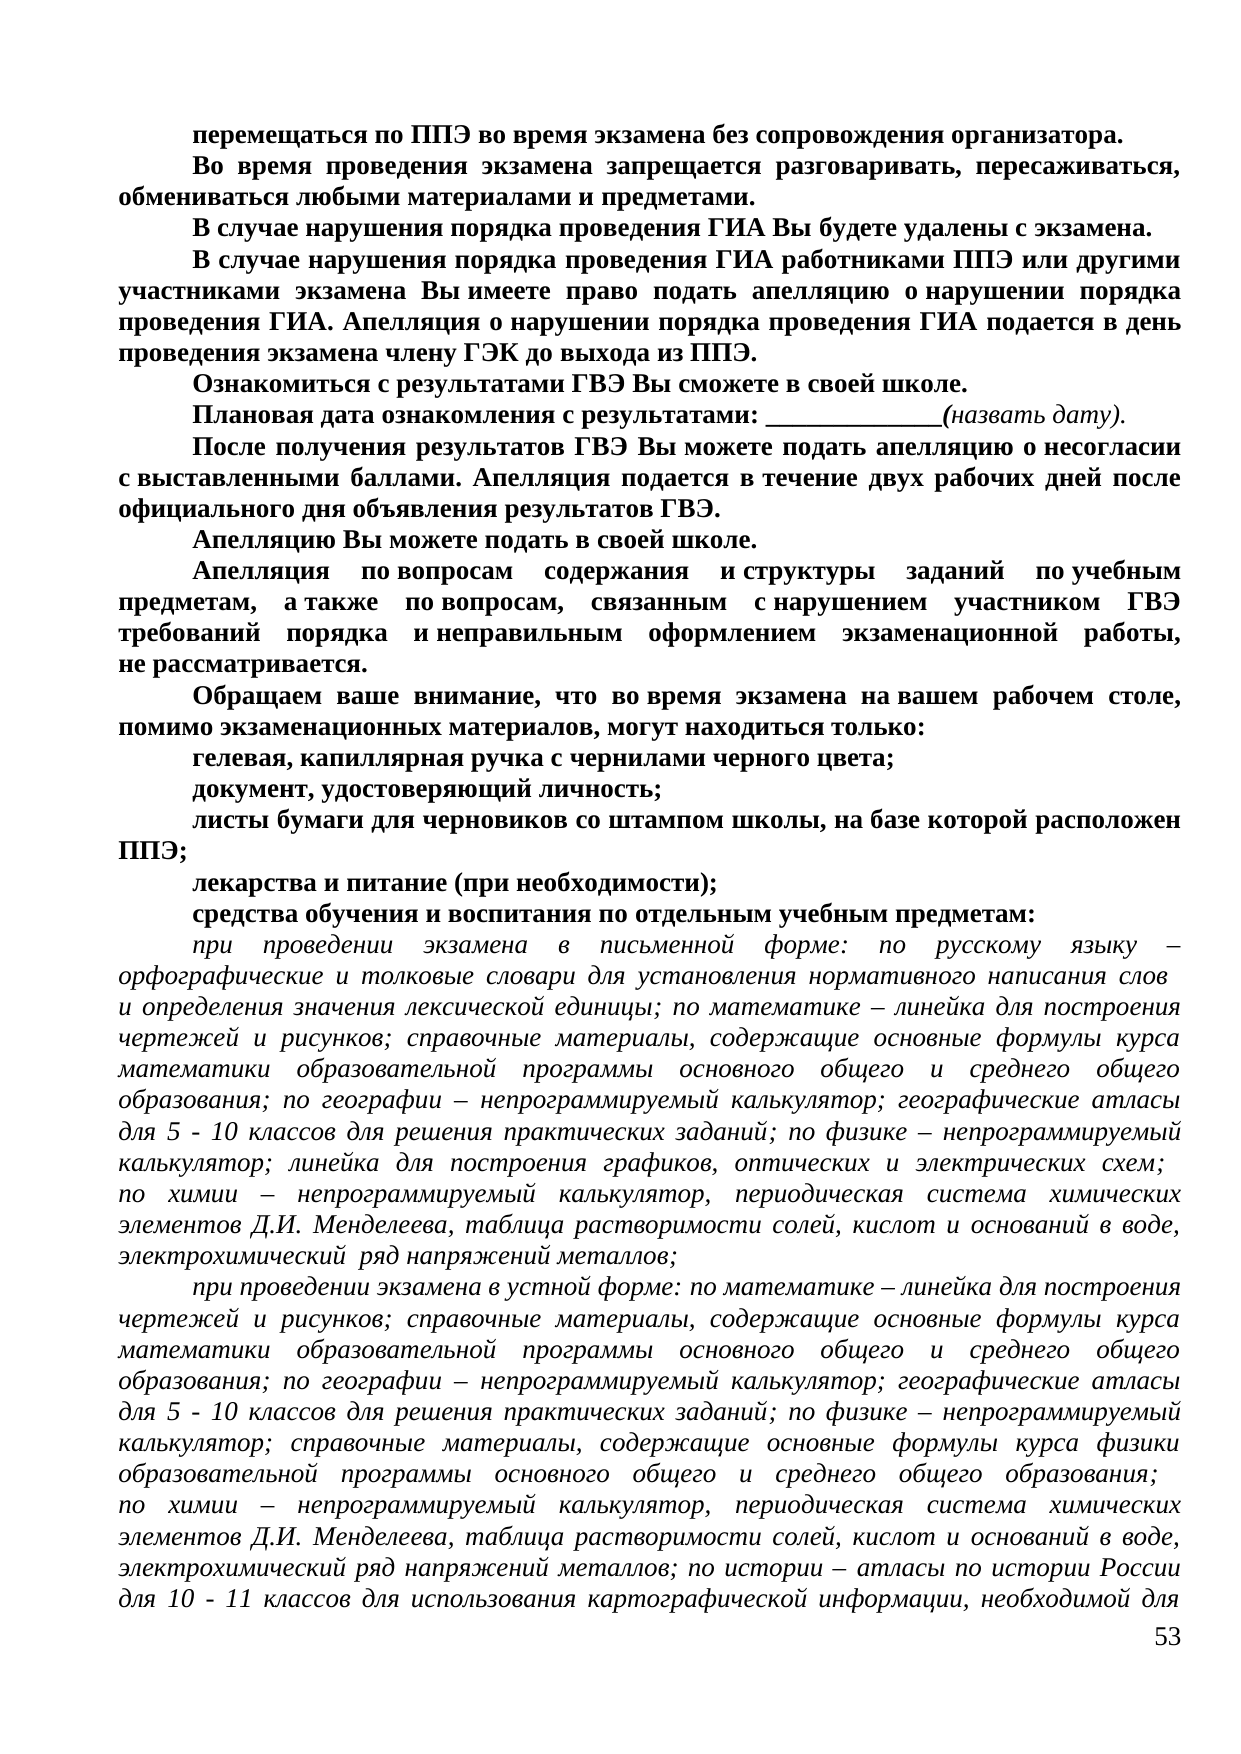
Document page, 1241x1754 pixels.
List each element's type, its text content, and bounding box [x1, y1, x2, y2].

text средства обучения и воспитания по отдельным учебным предметам: [118, 897, 1181, 928]
text Обращаем ваше внимание, что во время экзамена на вашем рабочем столе, помимо экзаменационных материалов, могут находиться только: [118, 679, 1181, 741]
text лекарства и питание (при необходимости); [118, 866, 1181, 897]
text В случае нарушения порядка проведения ГИА Вы будете удалены с экзамена. [118, 212, 1181, 243]
text Апелляция по вопросам содержания и структуры заданий по учебным предметам, а также по вопросам, связанным с нарушением участником ГВЭ требований порядка и неправильным оформлением экзаменационной работы, не рассматривается. [118, 554, 1181, 679]
text перемещаться по ППЭ во время экзамена без сопровождения организатора. [118, 118, 1181, 149]
text После получения результатов ГВЭ Вы можете подать апелляцию о несогласии с выставленными баллами. Апелляция подается в течение двух рабочих дней после официального дня объявления результатов ГВЭ. [118, 429, 1181, 523]
text Ознакомиться с результатами ГВЭ Вы сможете в своей школе. [118, 367, 1181, 398]
text листы бумаги для черновиков со штампом школы, на базе которой расположен ППЭ; [118, 803, 1181, 866]
text Апелляцию Вы можете подать в своей школе. [118, 523, 1181, 554]
text документ, удостоверяющий личность; [118, 772, 1181, 803]
text Плановая дата ознакомления с результатами: _____________(назвать дату). [118, 398, 1181, 429]
text Во время проведения экзамена запрещается разговаривать, пересаживаться, обмениваться любыми материалами и предметами. [118, 149, 1181, 212]
text гелевая, капиллярная ручка с чернилами черного цвета; [118, 741, 1181, 772]
text В случае нарушения порядка проведения ГИА работниками ППЭ или другими участниками экзамена Вы имеете право подать апелляцию о нарушении порядка проведения ГИА. Апелляция о нарушении порядка проведения ГИА подается в день проведения экзамена члену ГЭК до выхода из ППЭ. [118, 243, 1181, 367]
text при проведении экзамена в письменной форме: по русскому языку – орфографические и толковые словари для установления нормативного написания слов и определения значения лексической единицы; по математике – линейка для построения чертежей и рисунков; справочные материалы, содержащие основные формулы курса математики образовательной программы основного общего и среднего общего образования; по географии – непрограммируемый калькулятор; географические атласы для 5 - 10 классов для решения практических заданий; по физике – непрограммируемый калькулятор; линейка для построения графиков, оптических и электрических схем; по химии – непрограммируемый калькулятор, периодическая система химических элементов Д.И. Менделеева, таблица растворимости солей, кислот и оснований в воде, электрохимический ряд напряжений металлов; [118, 928, 1181, 1271]
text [118, 1271, 1181, 1613]
